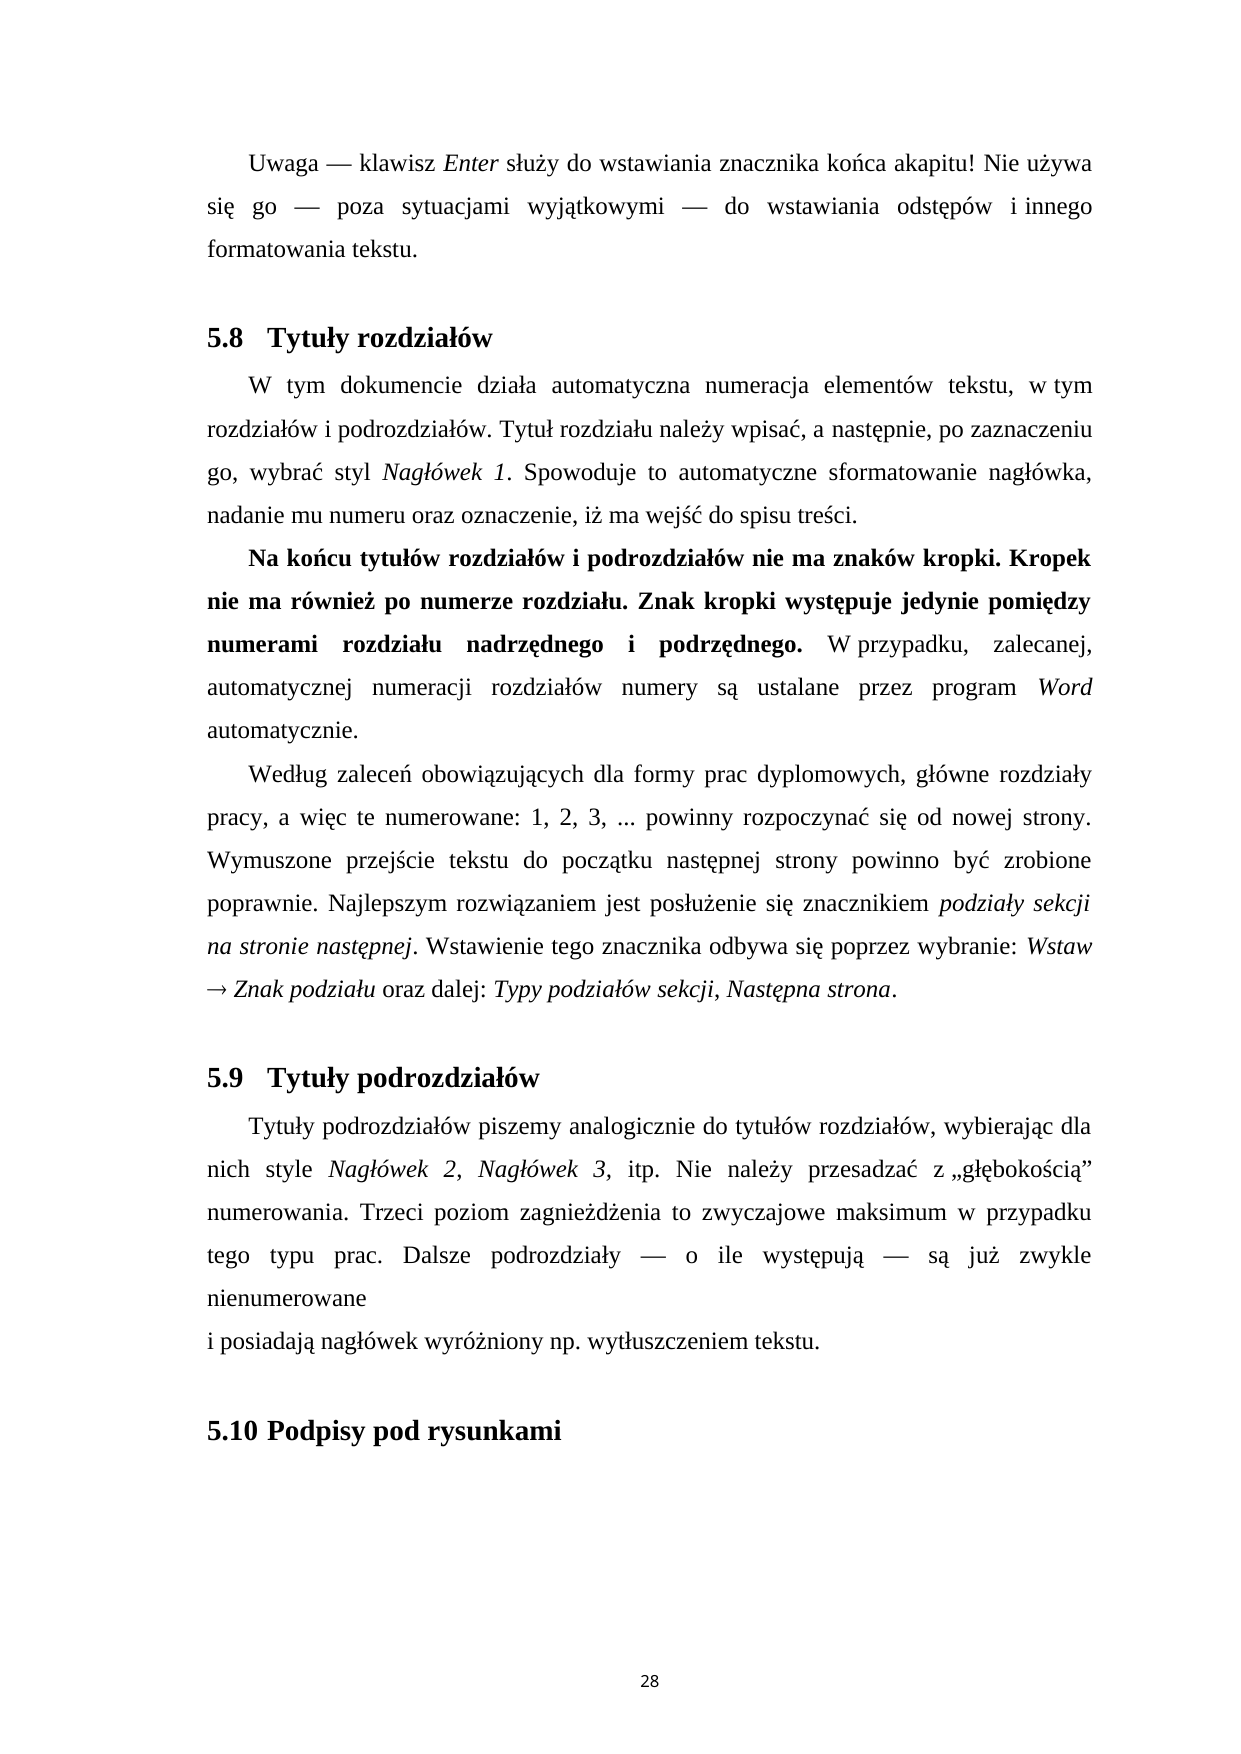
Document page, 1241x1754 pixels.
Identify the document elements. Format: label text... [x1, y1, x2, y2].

subtitle Podpisy pod rysunkami [207, 1413, 1092, 1446]
text W tym dokumencie działa automatyczna numeracja elementów tekstu, w tym rozdziałów i podrozdziałów. Tytuł rozdziału należy wpisać, a następnie, po zaznaczeniu go, wybrać styl Nagłówek 1. Spowoduje to automatyczne sformatowanie nagłówka, nadanie mu numeru oraz oznaczenie, iż ma wejść do spisu treści. [207, 371, 1092, 529]
subtitle Tytuły rozdziałów [207, 320, 1092, 354]
text Tytuły podrozdziałów piszemy analogicznie do tytułów rozdziałów, wybierając dla nich style Nagłówek 2, Nagłówek 3, itp. Nie należy przesadzać z „głębokością” numerowania. Trzeci poziom zagnieżdżenia to zwyczajowe maksimum w przypadku tego typu prac. Dalsze podrozdziały — o ile występują — są już zwykle nienumerowane i posiadają nagłówek wyróżniony np. wytłuszczeniem tekstu. [207, 1111, 1092, 1355]
subtitle Tytuły podrozdziałów [207, 1061, 1092, 1094]
text Według zaleceń obowiązujących dla formy prac dyplomowych, główne rozdziały pracy, a więc te numerowane: 1, 2, 3, ... powinny rozpoczynać się od nowej strony. Wymuszone przejście tekstu do początku następnej strony powinno być zrobione poprawnie. Najlepszym rozwiązaniem jest posłużenie się znacznikiem podziały sekcji na stronie następnej. Wstawienie tego znacznika odbywa się poprzez wybranie: Wstaw Znak podziału oraz dalej: Typy podziałów sekcji, Następna strona. [207, 759, 1092, 1003]
text Uwaga — klawisz Enter służy do wstawiania znacznika końca akapitu! Nie używa się go — poza sytuacjami wyjątkowymi — do wstawiania odstępów i innego formatowania tekstu. [207, 148, 1092, 263]
text Na końcu tytułów rozdziałów i podrozdziałów nie ma znaków kropki. Kropek nie ma również po numerze rozdziału. Znak kropki występuje jedynie pomiędzy numerami rozdziału nadrzędnego i podrzędnego. W przypadku, zalecanej, automatycznej numeracji rozdziałów numery są ustalane przez program Word automatycznie. [207, 543, 1092, 744]
